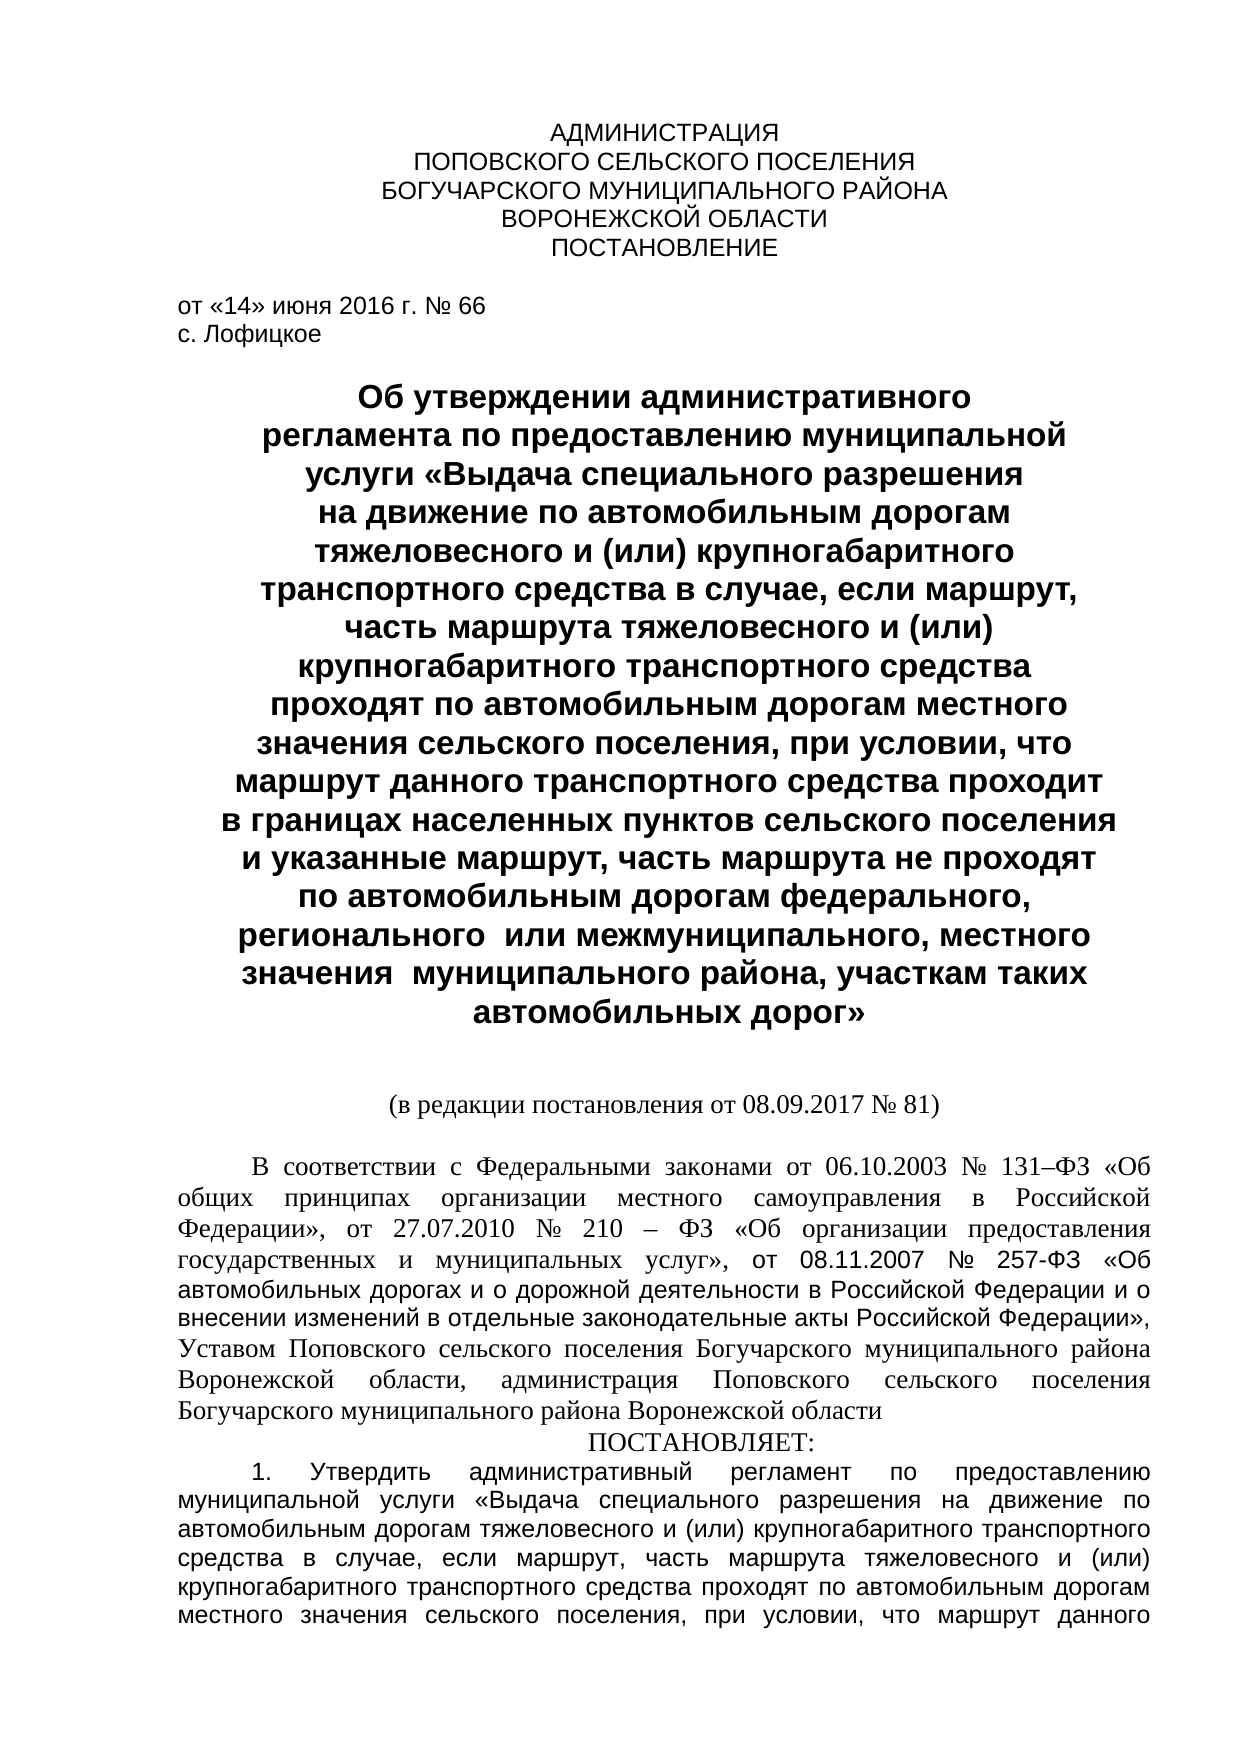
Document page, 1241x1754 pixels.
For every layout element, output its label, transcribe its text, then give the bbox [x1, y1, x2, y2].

text тяжеловесного и (или) крупногабаритного [177, 531, 1152, 569]
text на движение по автомобильным дорогам [177, 492, 1152, 531]
text ПОПОВСКОГО СЕЛЬСКОГО ПОСЕЛЕНИЯ [177, 147, 1152, 176]
text БОГУЧАРСКОГО МУНИЦИПАЛЬНОГО РАЙОНА [177, 176, 1152, 204]
text проходят по автомобильным дорогам местного [177, 684, 1152, 723]
text от «14» июня 2016 г. № 66 [177, 291, 1152, 319]
text с. Лофицкое [177, 319, 1152, 348]
text Об утверждении административного [177, 377, 1152, 415]
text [177, 1457, 1152, 1629]
text транспортного средства в случае, если маршрут, [177, 569, 1152, 607]
text ВОРОНЕЖСКОЙ ОБЛАСТИ [177, 204, 1152, 233]
text автомобильных дорог» [177, 992, 1152, 1030]
text В соответствии с Федеральными законами от 06.10.2003 № 131–ФЗ «Об общих принципах организации местного самоуправления в Российской Федерации», от 27.07.2010 № 210 – ФЗ «Об организации предоставления государственных и муниципальных услуг», от 08.11.2007 № 257-ФЗ «Об автомобильных дорогах и о дорожной деятельности в Российской Федерации и о внесении изменений в отдельные законодательные акты Российской Федерации», Уставом Поповского сельского поселения Богучарского муниципального района Воронежской области, администрация Поповского сельского поселения Богучарского муниципального района Воронежской области [177, 1150, 1152, 1426]
text часть маршрута тяжеловесного и (или) [177, 607, 1152, 646]
text и указанные маршрут, часть маршрута не проходят [177, 838, 1152, 877]
text услуги «Выдача специального разрешения [177, 454, 1152, 492]
text в границах населенных пунктов сельского поселения [177, 800, 1152, 838]
text маршрут данного транспортного средства проходит [177, 761, 1152, 800]
text АДМИНИСТРАЦИЯ [177, 118, 1152, 147]
text (в редакции постановления от 08.09.2017 № 81) [177, 1088, 1152, 1119]
text ПОСТАНОВЛЯЕТ: [177, 1426, 1152, 1457]
text крупногабаритного транспортного средства [177, 646, 1152, 684]
text ПОСТАНОВЛЕНИЕ [177, 233, 1152, 262]
text по автомобильным дорогам федерального, регионального или межмуниципального, местного значения муниципального района, участкам таких [177, 877, 1152, 992]
text значения сельского поселения, при условии, что [177, 723, 1152, 761]
text регламента по предоставлению муниципальной [177, 415, 1152, 454]
